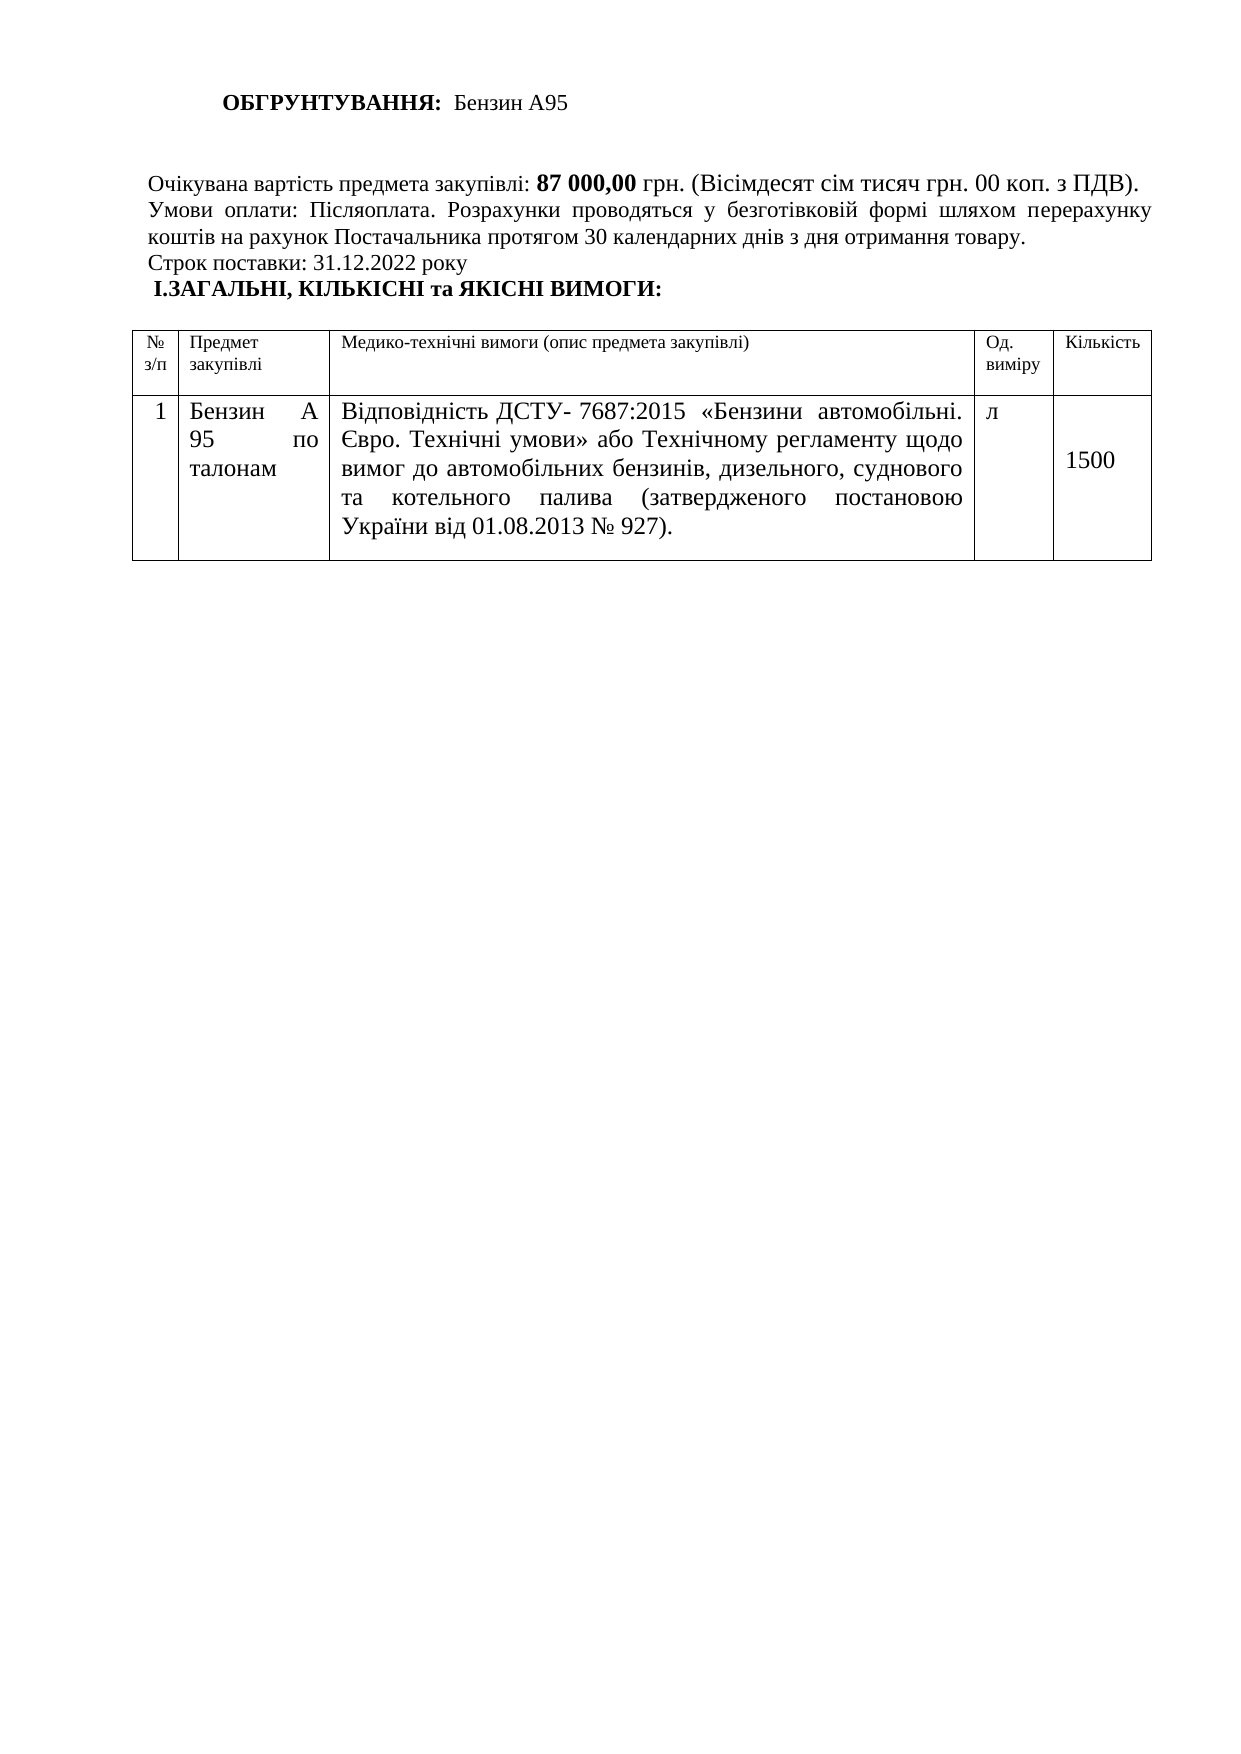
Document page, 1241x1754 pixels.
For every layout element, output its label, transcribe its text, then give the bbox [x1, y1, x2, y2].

table_header Кількість [1054, 331, 1151, 395]
table_cell 1500 [1054, 396, 1151, 560]
table_header Предмет закупівлі [179, 331, 329, 395]
text Очікувана вартість предмета закупівлі: 87 000,00 грн. (Вісімдесят сім тисяч грн. 00 коп. з ПДВ). [148, 168, 1152, 196]
table_cell Бензин А 95 по талонам [179, 396, 329, 560]
text Строк поставки: 31.12.2022 року [148, 249, 1152, 275]
text І.ЗАГАЛЬНІ, КІЛЬКІСНІ та ЯКІСНІ ВИМОГИ: [148, 275, 1152, 302]
table_header Медико-технічні вимоги (опис предмета закупівлі) [330, 331, 974, 395]
table_cell л [975, 396, 1053, 560]
table_header Од. виміру [975, 331, 1053, 395]
table_cell Відповідність ДСТУ- 7687:2015 «Бензини автомобільні. Євро. Технічні умови» або Технічному регламенту щодо вимог до автомобільних бензинів, дизельного, суднового та котельного палива (затвердженого постановою України від 01.08.2013 № 927). [330, 396, 974, 560]
table_cell 1 [133, 396, 178, 560]
text ОБГРУНТУВАННЯ: Бензин А95 [148, 88, 1152, 115]
text Умови оплати: Післяоплата. Розрахунки проводяться у безготівковій формі шляхом перерахунку коштів на рахунок Постачальника протягом 30 календарних днів з дня отримання товару. [148, 196, 1152, 249]
table_header № з/п [133, 331, 178, 395]
